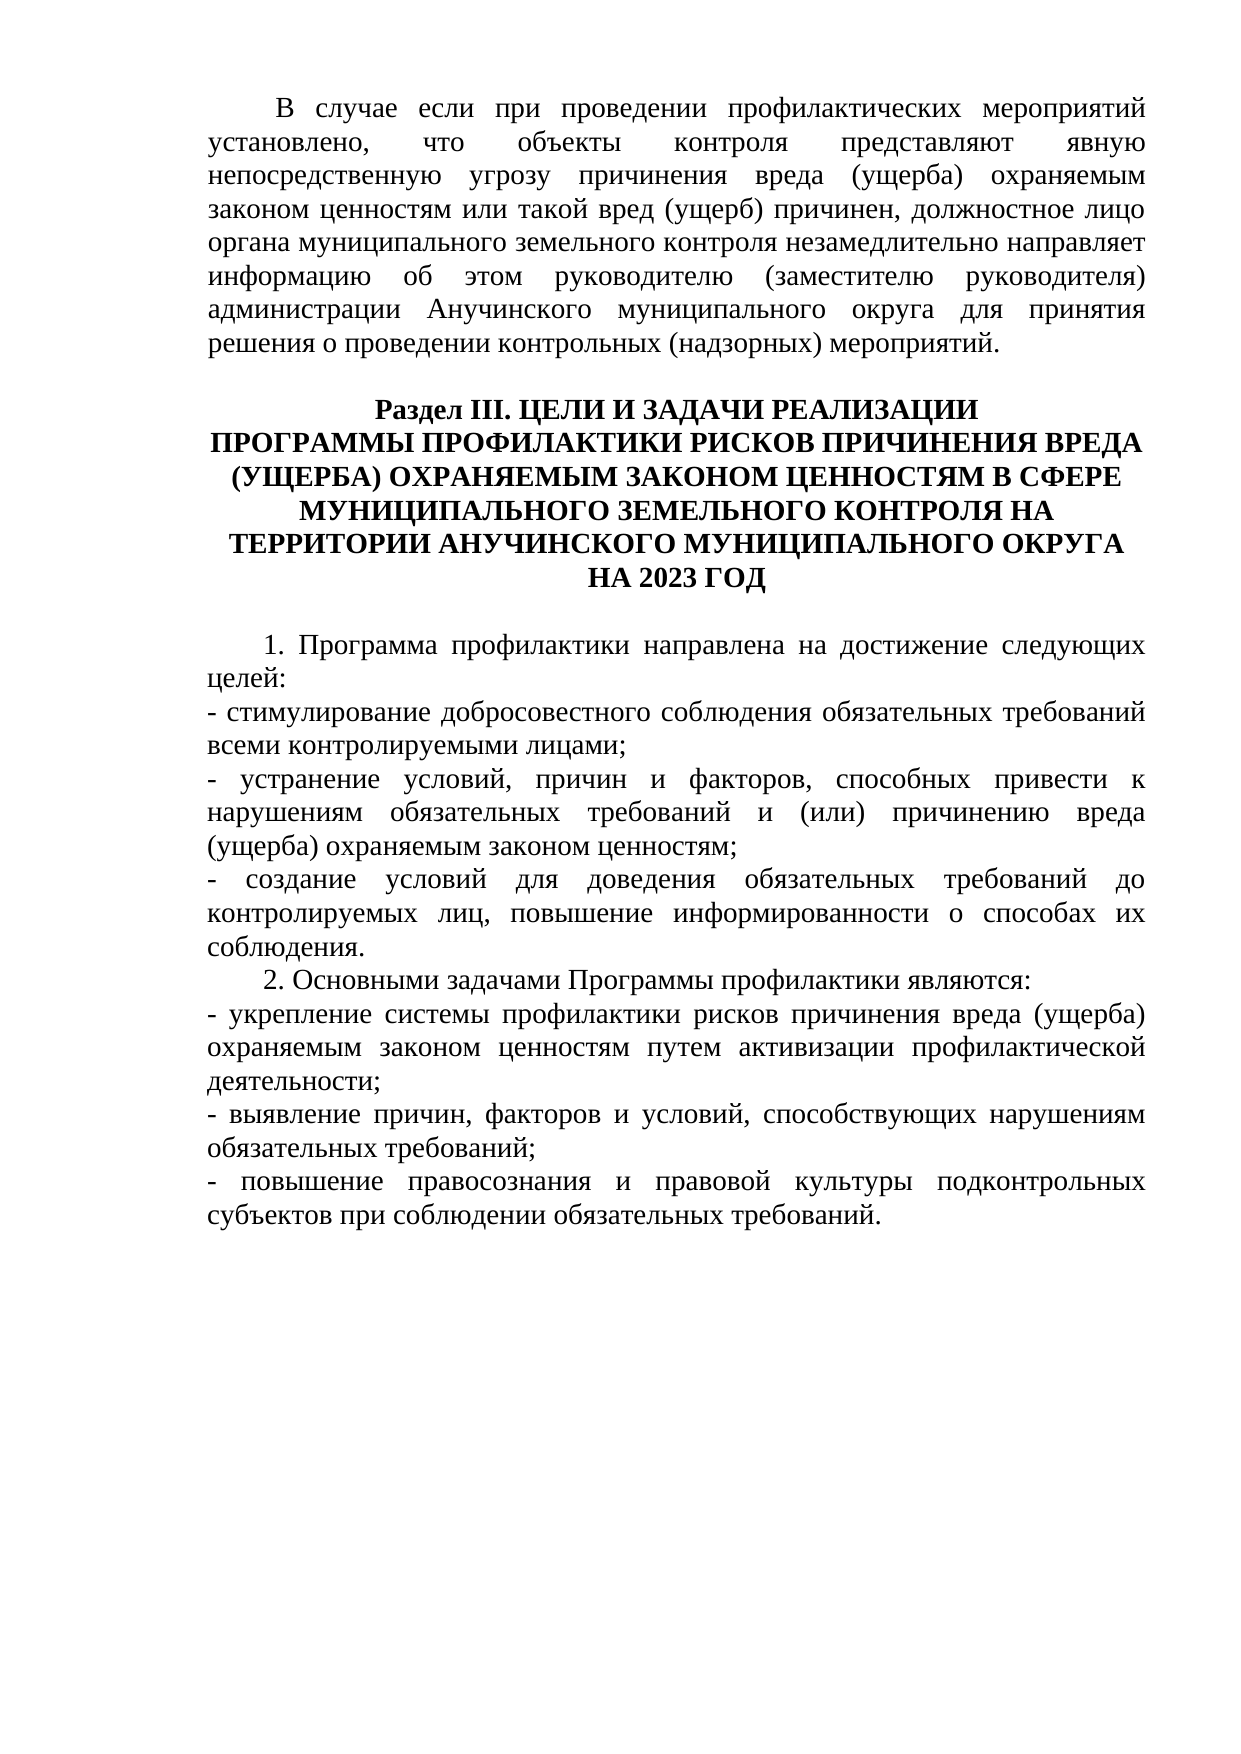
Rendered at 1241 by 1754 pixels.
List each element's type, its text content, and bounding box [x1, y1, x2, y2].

text 1. Программа профилактики направлена на достижение следующих целей: [207, 627, 1146, 694]
title ПРОГРАММЫ ПРОФИЛАКТИКИ РИСКОВ ПРИЧИНЕНИЯ ВРЕДА (УЩЕРБА) ОХРАНЯЕМЫМ ЗАКОНОМ ЦЕННОСТЯМ В СФЕРЕ МУНИЦИПАЛЬНОГО ЗЕМЕЛЬНОГО КОНТРОЛЯ НА ТЕРРИТОРИИ АНУЧИНСКОГО МУНИЦИПАЛЬНОГО ОКРУГА НА 2023 ГОД [207, 426, 1146, 593]
text - укрепление системы профилактики рисков причинения вреда (ущерба) охраняемым законом ценностям путем активизации профилактической деятельности; [207, 996, 1146, 1096]
title Раздел III. ЦЕЛИ И ЗАДАЧИ РЕАЛИЗАЦИИ [207, 392, 1146, 426]
text - выявление причин, факторов и условий, способствующих нарушениям обязательных требований; [207, 1096, 1146, 1163]
list В случае если при проведении профилактических мероприятий установлено, что объекты контроля представляют явную непосредственную угрозу причинения вреда (ущерба) охраняемым законом ценностям или такой вред (ущерб) причинен, должностное лицо органа муниципального земельного контроля незамедлительно направляет информацию об этом руководителю (заместителю руководителя) администрации Анучинского муниципального округа для принятия решения о проведении контрольных (надзорных) мероприятий. [208, 90, 1146, 358]
text - повышение правосознания и правовой культуры подконтрольных субъектов при соблюдении обязательных требований. [207, 1163, 1146, 1231]
text - создание условий для доведения обязательных требований до контролируемых лиц, повышение информированности о способах их соблюдения. [207, 862, 1146, 962]
text - стимулирование добросовестного соблюдения обязательных требований всеми контролируемыми лицами; [207, 694, 1146, 761]
text 2. Основными задачами Программы профилактики являются: [207, 962, 1146, 996]
text - устранение условий, причин и факторов, способных привести к нарушениям обязательных требований и (или) причинению вреда (ущерба) охраняемым законом ценностям; [207, 761, 1146, 862]
